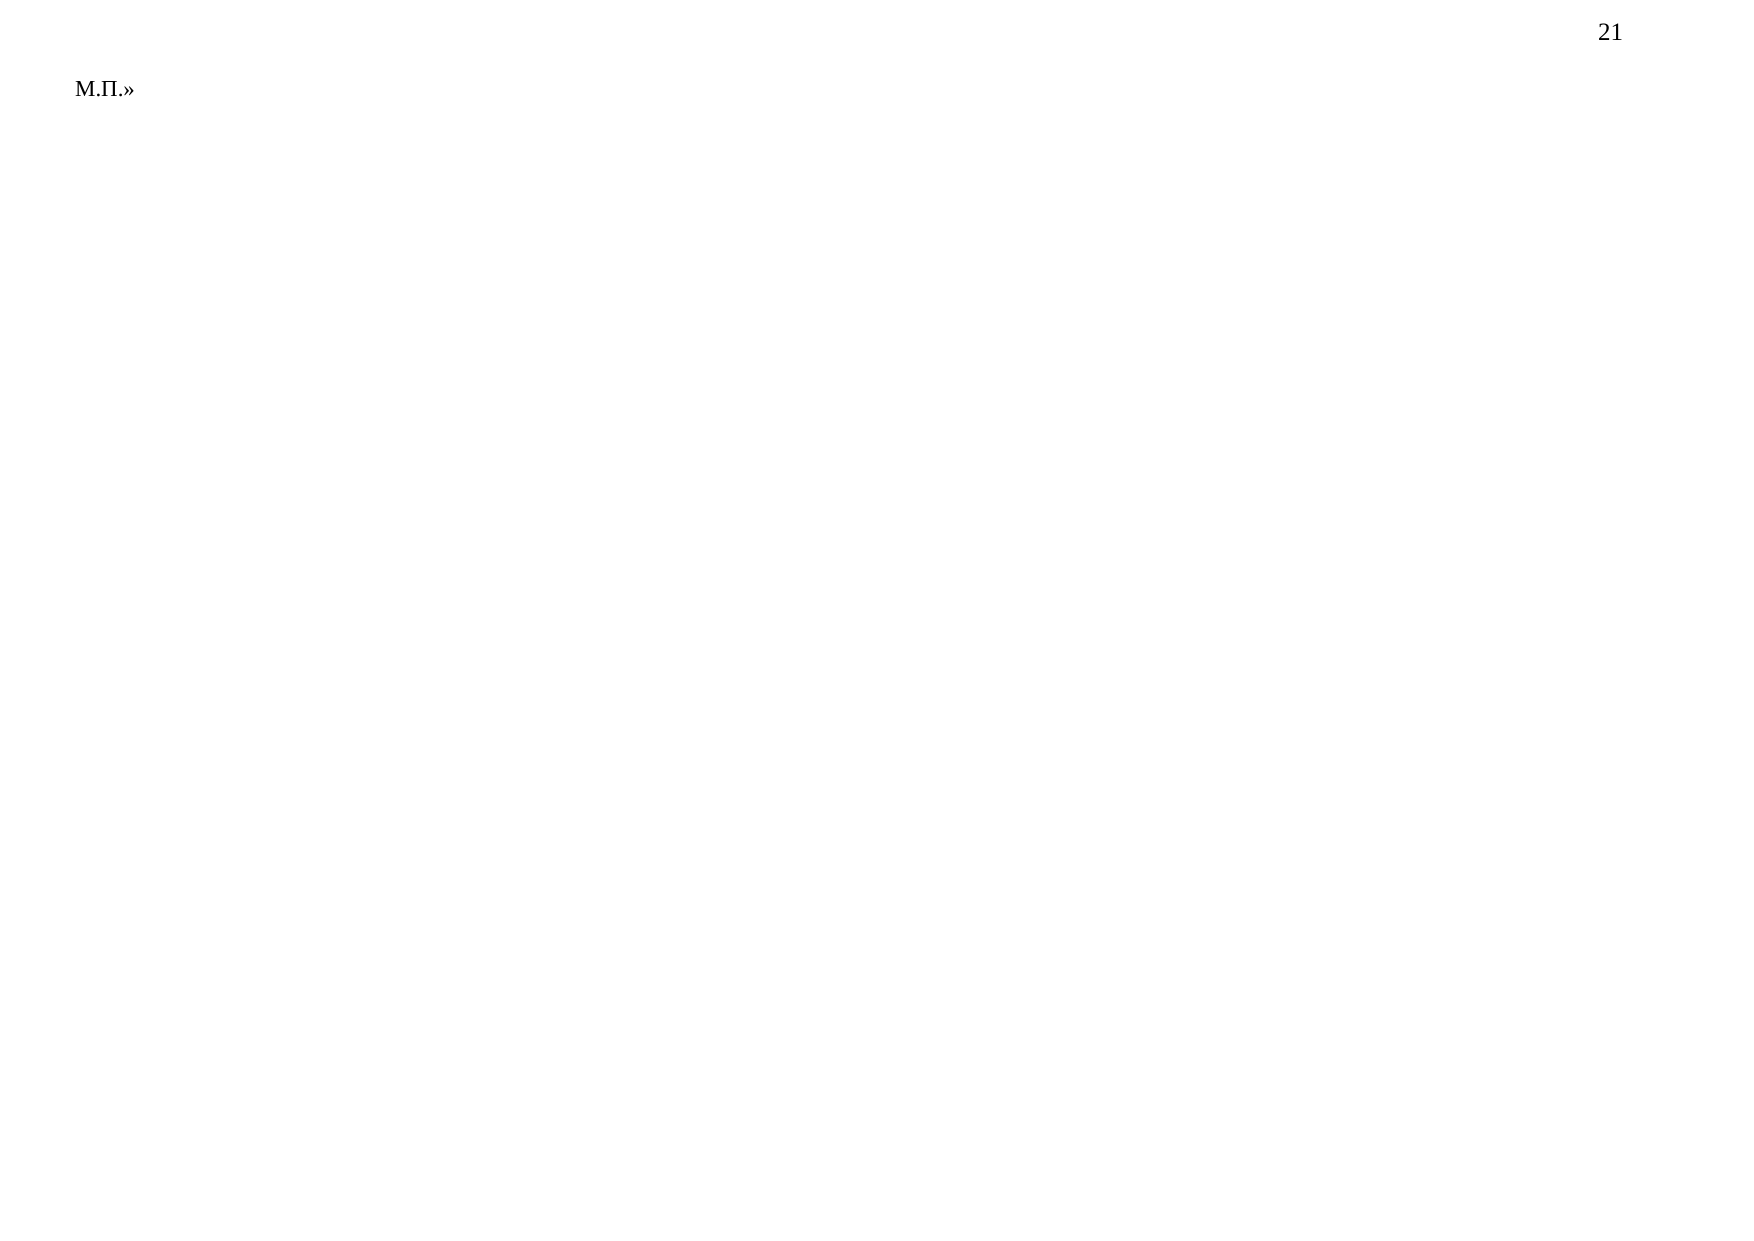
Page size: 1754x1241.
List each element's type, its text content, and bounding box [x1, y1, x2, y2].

text М.П.» [75, 75, 1623, 101]
